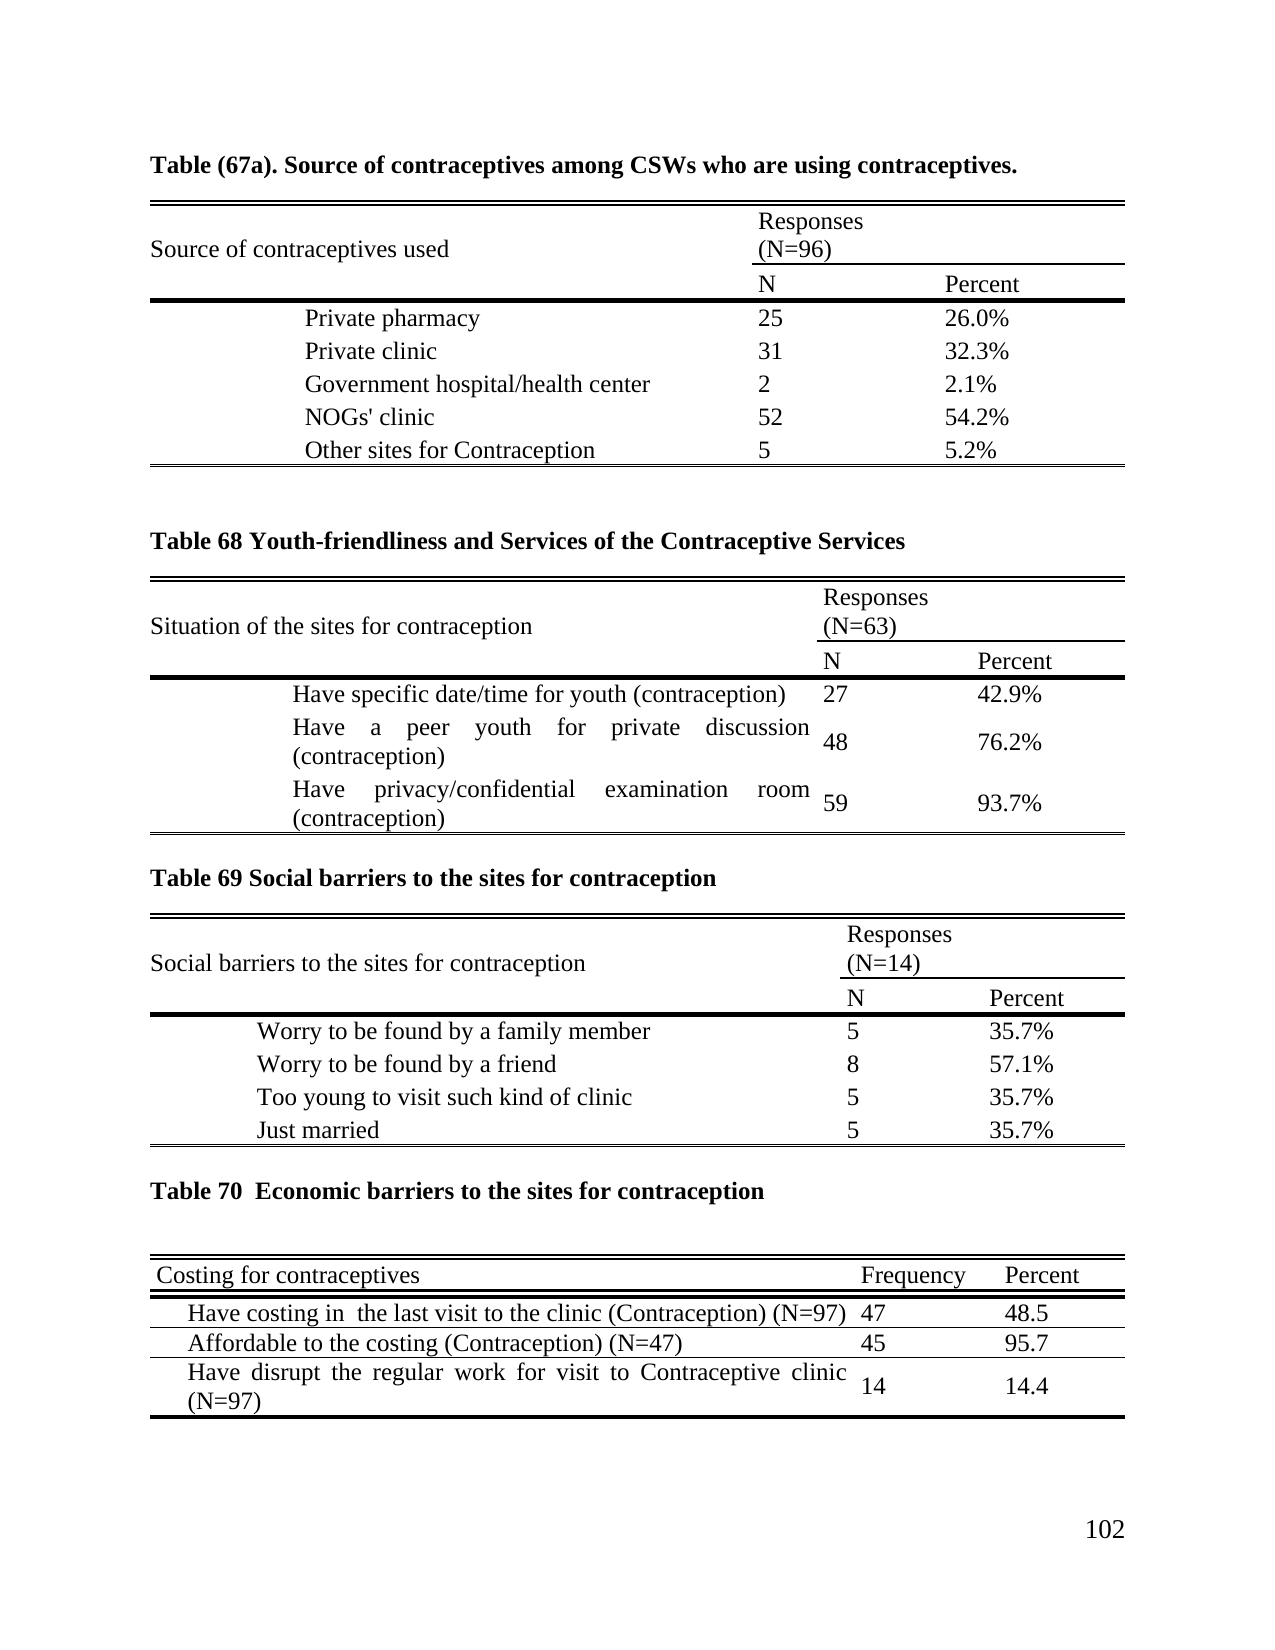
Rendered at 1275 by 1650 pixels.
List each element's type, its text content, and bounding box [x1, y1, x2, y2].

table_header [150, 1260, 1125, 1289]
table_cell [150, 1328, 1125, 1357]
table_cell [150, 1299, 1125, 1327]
text Table (67a). Source of contraceptives among CSWs who are using contraceptives. [150, 150, 1125, 179]
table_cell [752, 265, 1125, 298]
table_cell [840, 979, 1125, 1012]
text Table 68 Youth-friendliness and Services of the Contraceptive Services [150, 526, 1125, 555]
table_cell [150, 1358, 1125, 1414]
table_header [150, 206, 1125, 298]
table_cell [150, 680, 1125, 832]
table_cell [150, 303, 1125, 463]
text Table 70 Economic barriers to the sites for contraception [150, 1176, 1125, 1204]
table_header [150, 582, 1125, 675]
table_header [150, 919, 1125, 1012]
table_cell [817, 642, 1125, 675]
text Table 69 Social barriers to the sites for contraception [150, 863, 1125, 892]
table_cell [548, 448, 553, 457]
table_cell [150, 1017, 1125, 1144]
